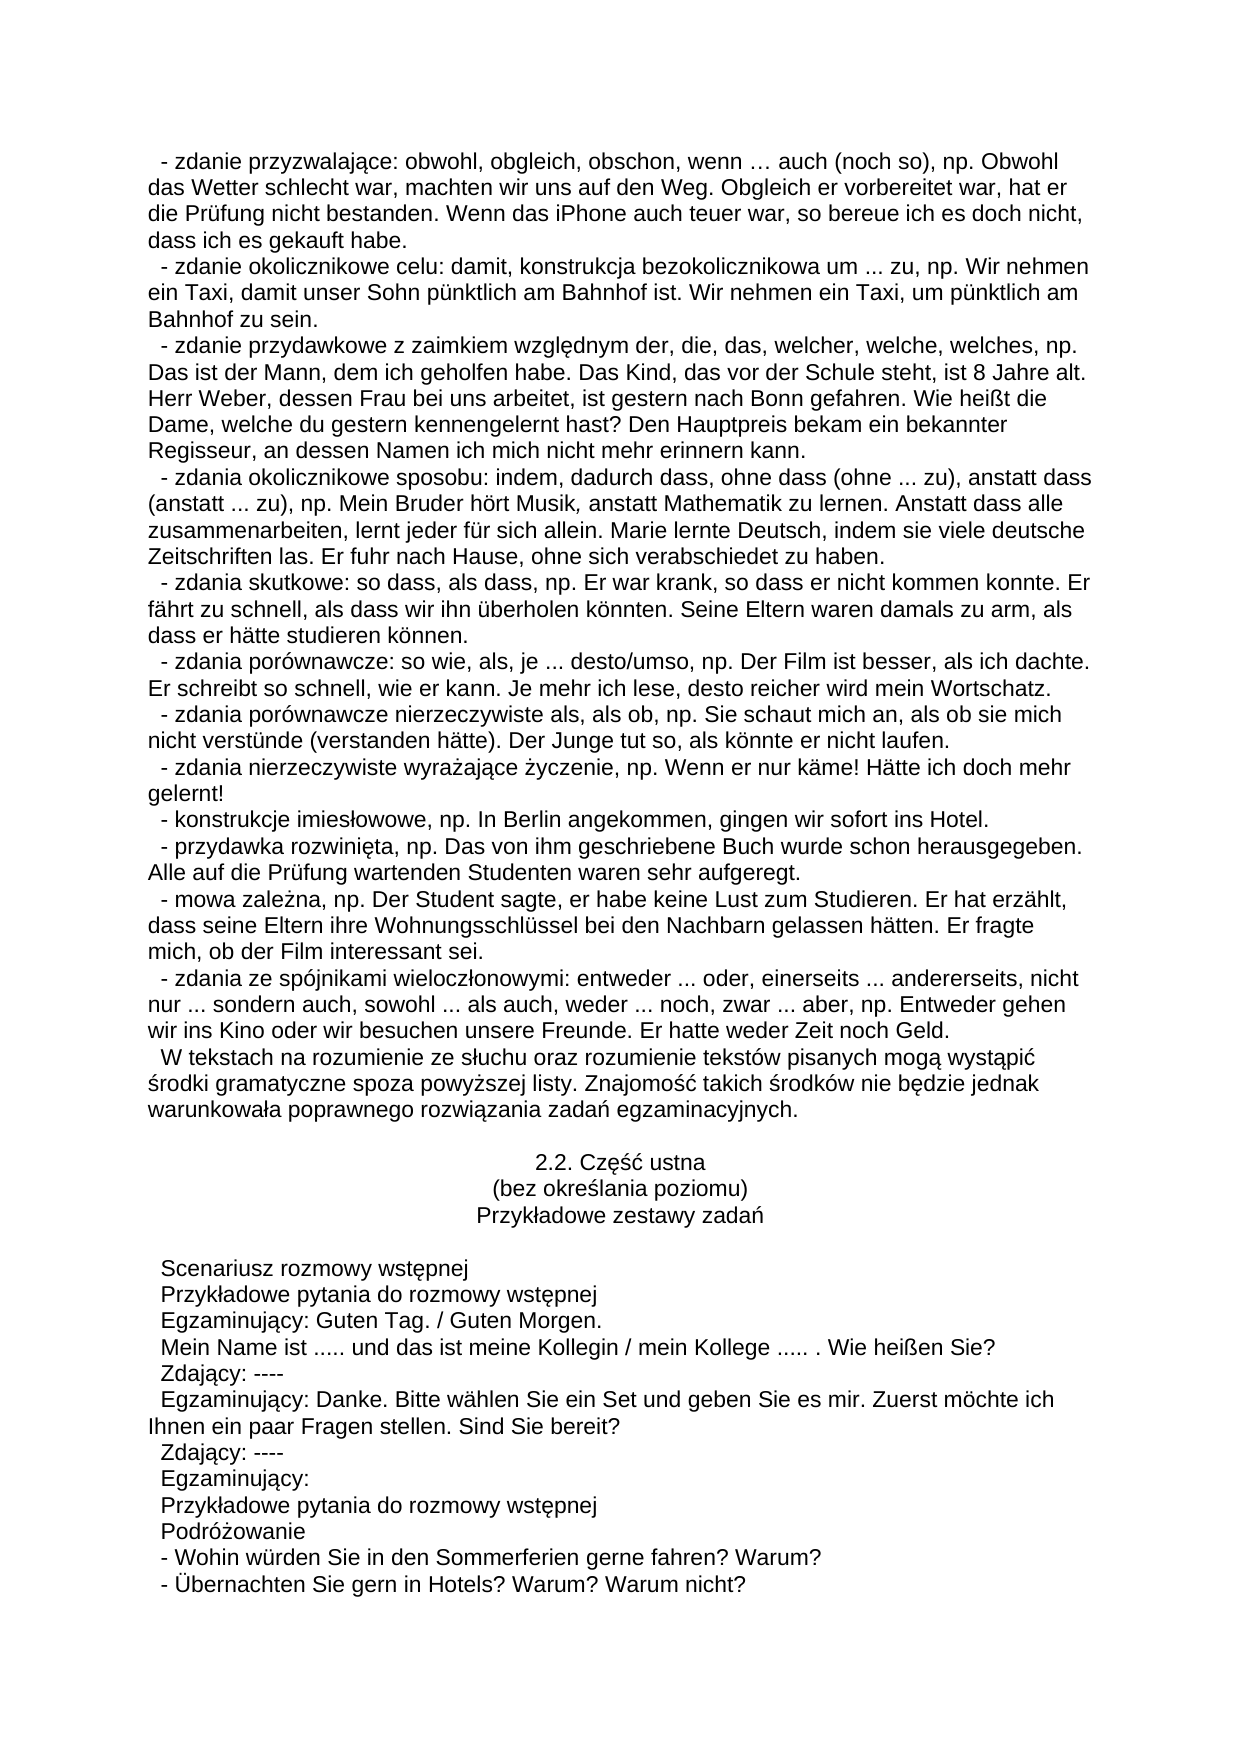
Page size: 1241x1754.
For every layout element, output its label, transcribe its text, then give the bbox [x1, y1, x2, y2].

text Przykładowe zestawy zadań [148, 1202, 1093, 1228]
text - konstrukcje imiesłowowe, np. In Berlin angekommen, gingen wir sofort ins Hotel. [148, 806, 1093, 833]
text Przykładowe pytania do rozmowy wstępnej [148, 1492, 1093, 1518]
text - mowa zależna, np. Der Student sagte, er habe keine Lust zum Studieren. Er hat erzählt, dass seine Eltern ihre Wohnungsschlüssel bei den Nachbarn gelassen hätten. Er fragte mich, ob der Film interessant sei. [148, 886, 1093, 964]
text Mein Name ist ..... und das ist meine Kollegin / mein Kollege ..... . Wie heißen Sie? [148, 1333, 1093, 1360]
text - zdania okolicznikowe sposobu: indem, dadurch dass, ohne dass (ohne ... zu), anstatt dass (anstatt ... zu), np. Mein Bruder hört Musik, anstatt Mathematik zu lernen. Anstatt dass alle zusammenarbeiten, lernt jeder für sich allein. Marie lernte Deutsch, indem sie viele deutsche Zeitschriften las. Er fuhr nach Hause, ohne sich verabschiedet zu haben. [148, 464, 1093, 569]
text - przydawka rozwinięta, np. Das von ihm geschriebene Buch wurde schon herausgegeben. Alle auf die Prüfung wartenden Studenten waren sehr aufgeregt. [148, 833, 1093, 886]
text (bez określania poziomu) [148, 1175, 1093, 1202]
text - Übernachten Sie gern in Hotels? Warum? Warum nicht? [148, 1571, 1093, 1597]
text Egzaminujący: [148, 1465, 1093, 1492]
text Zdający: ---- [148, 1360, 1093, 1386]
text - zdania porównawcze: so wie, als, je ... desto/umso, np. Der Film ist besser, als ich dachte. Er schreibt so schnell, wie er kann. Je mehr ich lese, desto reicher wird mein Wortschatz. [148, 648, 1093, 701]
text Podróżowanie [148, 1518, 1093, 1544]
text 2.2. Część ustna [148, 1149, 1093, 1175]
text - zdanie przydawkowe z zaimkiem względnym der, die, das, welcher, welche, welches, np. Das ist der Mann, dem ich geholfen habe. Das Kind, das vor der Schule steht, ist 8 Jahre alt. Herr Weber, dessen Frau bei uns arbeitet, ist gestern nach Bonn gefahren. Wie heißt die Dame, welche du gestern kennengelernt hast? Den Hauptpreis bekam ein bekannter Regisseur, an dessen Namen ich mich nicht mehr erinnern kann. [148, 332, 1093, 464]
text - zdania nierzeczywiste wyrażające życzenie, np. Wenn er nur käme! Hätte ich doch mehr gelernt! [148, 754, 1093, 806]
text - Wohin würden Sie in den Sommerferien gerne fahren? Warum? [148, 1544, 1093, 1571]
text Zdający: ---- [148, 1439, 1093, 1465]
text Egzaminujący: Guten Tag. / Guten Morgen. [148, 1307, 1093, 1333]
text - zdania skutkowe: so dass, als dass, np. Er war krank, so dass er nicht kommen konnte. Er fährt zu schnell, als dass wir ihn überholen könnten. Seine Eltern waren damals zu arm, als dass er hätte studieren können. [148, 569, 1093, 648]
text - zdanie przyzwalające: obwohl, obgleich, obschon, wenn … auch (noch so), np. Obwohl das Wetter schlecht war, machten wir uns auf den Weg. Obgleich er vorbereitet war, hat er die Prüfung nicht bestanden. Wenn das iPhone auch teuer war, so bereue ich es doch nicht, dass ich es gekauft habe. [148, 148, 1093, 253]
text Scenariusz rozmowy wstępnej [148, 1254, 1093, 1281]
text W tekstach na rozumienie ze słuchu oraz rozumienie tekstów pisanych mogą wystąpić środki gramatyczne spoza powyższej listy. Znajomość takich środków nie będzie jednak warunkowała poprawnego rozwiązania zadań egzaminacyjnych. [148, 1044, 1093, 1123]
text - zdania ze spójnikami wieloczłonowymi: entweder ... oder, einerseits ... andererseits, nicht nur ... sondern auch, sowohl ... als auch, weder ... noch, zwar ... aber, np. Entweder gehen wir ins Kino oder wir besuchen unsere Freunde. Er hatte weder Zeit noch Geld. [148, 964, 1093, 1044]
text Przykładowe pytania do rozmowy wstępnej [148, 1281, 1093, 1307]
text Egzaminujący: Danke. Bitte wählen Sie ein Set und geben Sie es mir. Zuerst möchte ich Ihnen ein paar Fragen stellen. Sind Sie bereit? [148, 1386, 1093, 1439]
text - zdanie okolicznikowe celu: damit, konstrukcja bezokolicznikowa um ... zu, np. Wir nehmen ein Taxi, damit unser Sohn pünktlich am Bahnhof ist. Wir nehmen ein Taxi, um pünktlich am Bahnhof zu sein. [148, 253, 1093, 332]
text - zdania porównawcze nierzeczywiste als, als ob, np. Sie schaut mich an, als ob sie mich nicht verstünde (verstanden hätte). Der Junge tut so, als könnte er nicht laufen. [148, 701, 1093, 754]
